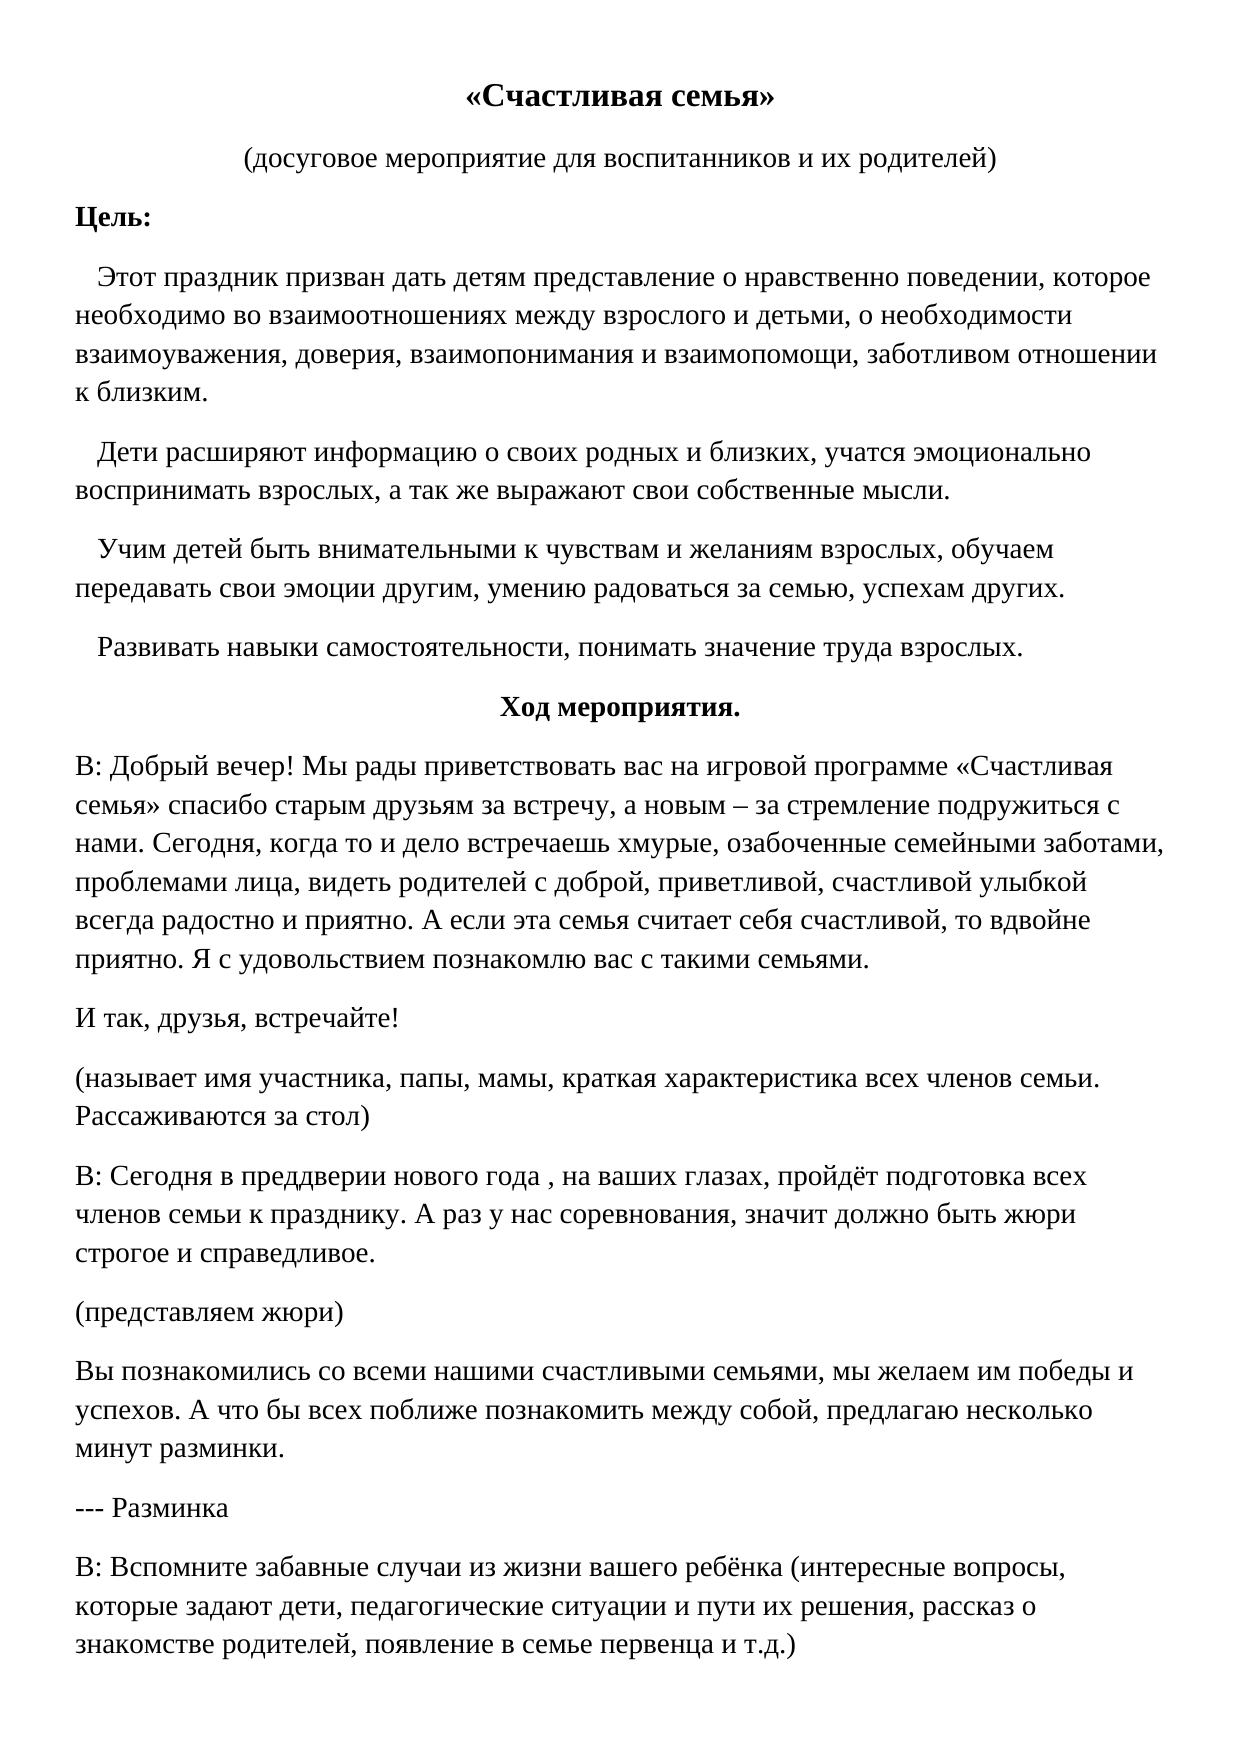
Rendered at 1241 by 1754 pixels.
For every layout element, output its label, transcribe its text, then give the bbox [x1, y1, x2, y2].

text Учим детей быть внимательными к чувствам и желаниям взрослых, обучаем передавать свои эмоции другим, умению радоваться за семью, успехам других. [75, 532, 1165, 604]
text Цель: [75, 199, 1165, 233]
text Дети расширяют информацию о своих родных и близких, учатся эмоционально воспринимать взрослых, а так же выражают свои собственные мысли. [75, 434, 1165, 506]
text В: Добрый вечер! Мы рады приветствовать вас на игровой программе «Счастливая семья» спасибо старым друзьям за встречу, а новым – за стремление подружиться с нами. Сегодня, когда то и дело встречаешь хмурые, озабоченные семейными заботами, проблемами лица, видеть родителей с доброй, приветливой, счастливой улыбкой всегда радостно и приятно. А если эта семья считает себя счастливой, то вдвойне приятно. Я с удовольствием познакомлю вас с такими семьями. [75, 748, 1165, 974]
text --- Разминка [75, 1490, 1165, 1523]
text «Счастливая семья» [75, 75, 1165, 113]
text Развивать навыки самостоятельности, понимать значение труда взрослых. [75, 629, 1165, 663]
text И так, друзья, встречайте! [75, 1000, 1165, 1034]
text В: Сегодня в преддверии нового года , на ваших глазах, пройдёт подготовка всех членов семьи к празднику. А раз у нас соревнования, значит должно быть жюри строгое и справедливое. [75, 1158, 1165, 1268]
text (называет имя участника, папы, мамы, краткая характеристика всех членов семьи. Рассаживаются за стол) [75, 1060, 1165, 1132]
text Ход мероприятия. [75, 689, 1165, 722]
text Этот праздник призван дать детям представление о нравственно поведении, которое необходимо во взаимоотношениях между взрослого и детьми, о необходимости взаимоуважения, доверия, взаимопонимания и взаимопомощи, заботливом отношении к близким. [75, 259, 1165, 408]
text (досуговое мероприятие для воспитанников и их родителей) [75, 140, 1165, 173]
text (представляем жюри) [75, 1294, 1165, 1328]
text Вы познакомились со всеми нашими счастливыми семьями, мы желаем им победы и успехов. А что бы всех поближе познакомить между собой, предлагаю несколько минут разминки. [75, 1353, 1165, 1464]
text В: Вспомните забавные случаи из жизни вашего ребёнка (интересные вопросы, которые задают дети, педагогические ситуации и пути их решения, рассказ о знакомстве родителей, появление в семье первенца и т.д.) [75, 1549, 1165, 1660]
